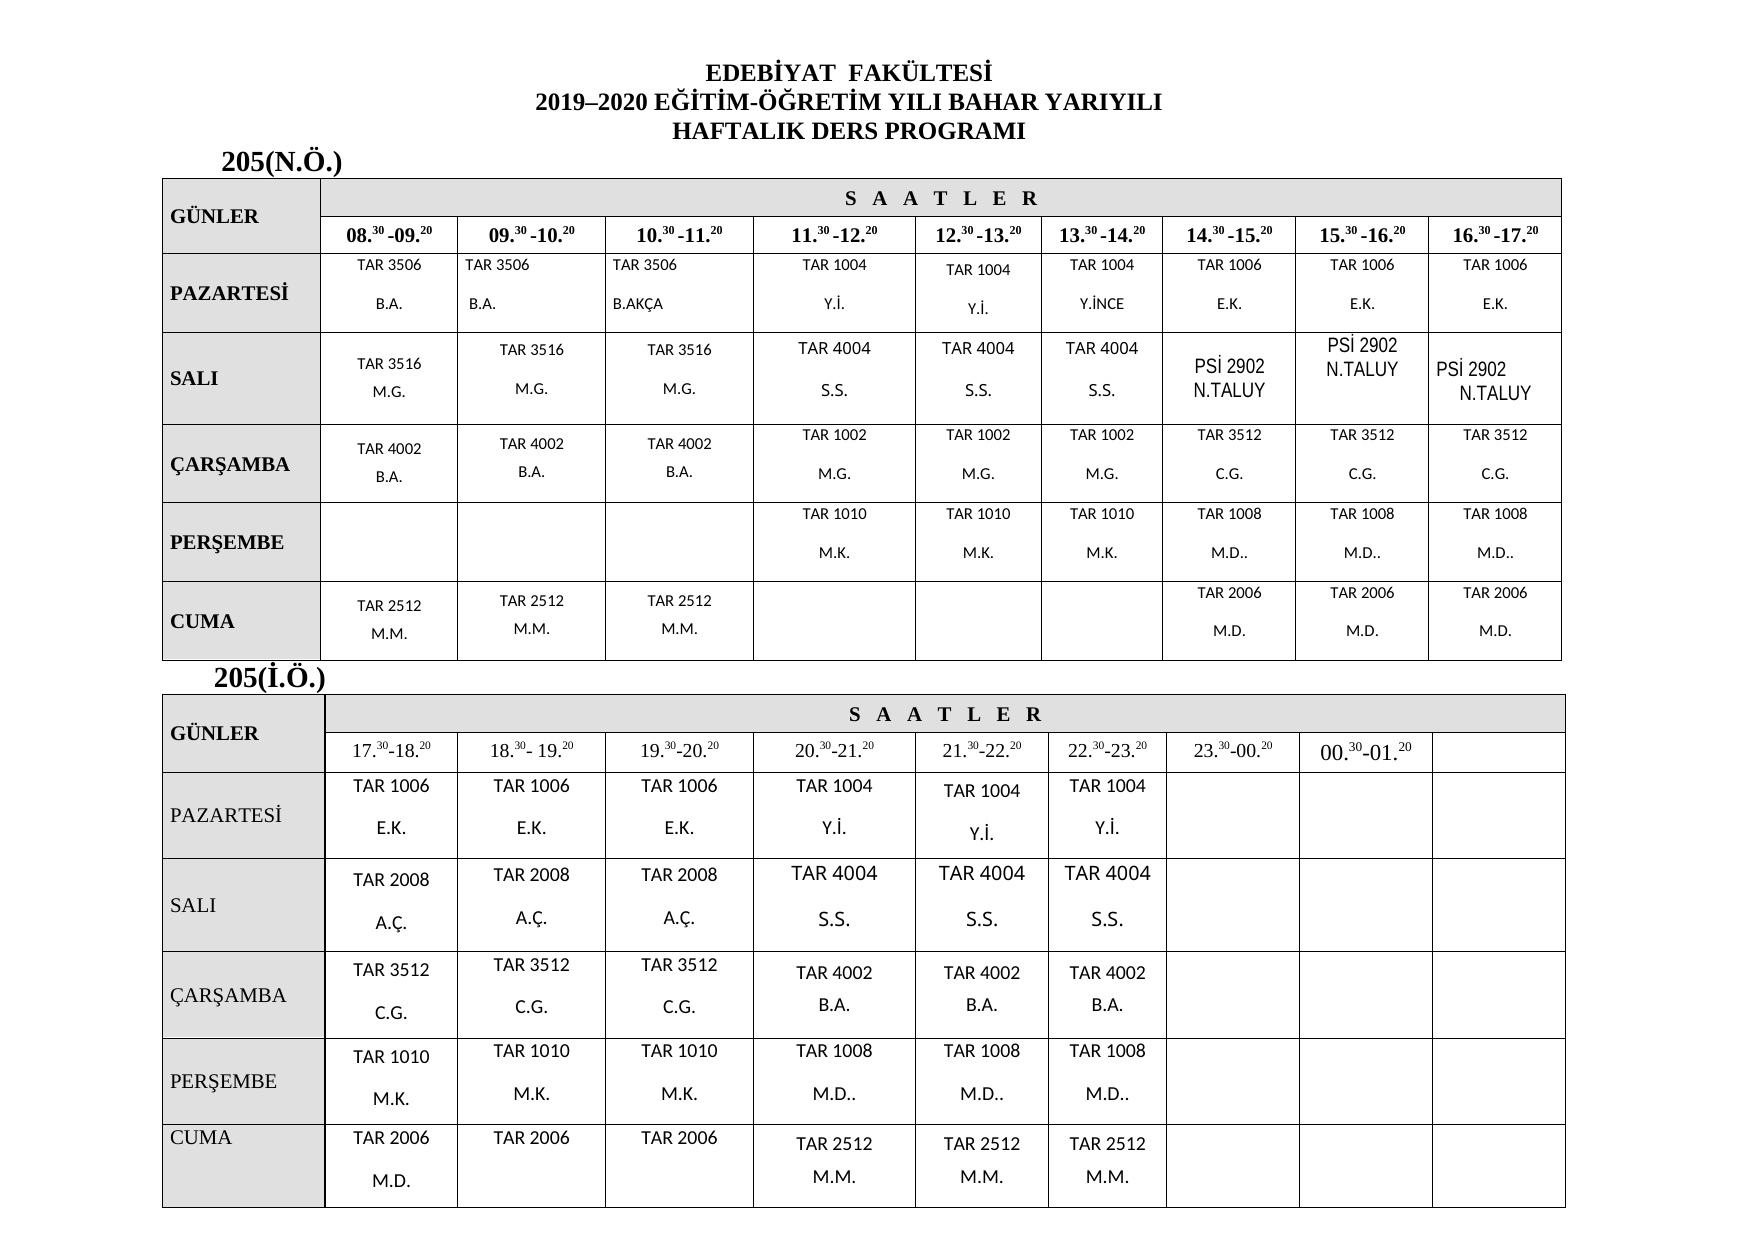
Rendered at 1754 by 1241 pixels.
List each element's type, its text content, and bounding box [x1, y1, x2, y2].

table_cell TAR 2512 M.M. [916, 1125, 1048, 1207]
table_cell TAR 1004 Y.İ. [916, 773, 1048, 858]
table_cell TAR 2008 A.Ç. [606, 859, 753, 951]
table_cell 15.30 -16.20 [1296, 217, 1428, 253]
table_cell [1433, 859, 1565, 951]
table_cell [321, 503, 457, 581]
table_cell 14.30 -15.20 [1163, 217, 1295, 253]
table_cell TAR 1008 M.D.. [1049, 1039, 1166, 1124]
table_cell TAR 3516 M.G. [321, 333, 457, 424]
table_cell CUMA [163, 582, 320, 659]
table_cell TAR 1010 M.K. [916, 503, 1041, 581]
table_cell [1433, 1039, 1565, 1124]
table_cell TAR 3512 C.G. [326, 952, 457, 1037]
table_cell [1167, 952, 1299, 1037]
table_cell TAR 1008 M.D.. [1296, 503, 1428, 581]
table_header S A A T L E R [321, 179, 1561, 216]
table_cell TAR 3516 M.G. [458, 333, 605, 424]
table_cell TAR 2512 M.M. [321, 582, 457, 659]
table_cell TAR 1004 Y.İ. [754, 773, 915, 858]
table_cell TAR 1006 E.K. [1296, 254, 1428, 332]
table_cell PAZARTESİ [163, 254, 320, 332]
table_cell TAR 4002 B.A. [916, 952, 1048, 1037]
table_cell 20.30-21.20 [754, 733, 915, 772]
table_cell SALI [163, 333, 320, 424]
table_cell [1300, 952, 1432, 1037]
table_cell TAR 1008 M.D.. [754, 1039, 915, 1124]
text HAFTALIK DERS PROGRAMI [118, 116, 1580, 144]
table_cell ÇARŞAMBA [163, 425, 320, 502]
table_cell TAR 1006 E.K. [606, 773, 753, 858]
table_cell TAR 4004 S.S. [916, 859, 1048, 951]
table_cell TAR 4004 S.S. [754, 859, 915, 951]
table_cell [606, 503, 753, 581]
table_cell 12.30 -13.20 [916, 217, 1041, 253]
table_cell [916, 582, 1041, 659]
table_cell [1300, 773, 1432, 858]
table_cell PSİ 2902 N.TALUY [1163, 333, 1295, 424]
table_cell TAR 2512 M.M. [754, 1125, 915, 1207]
table_cell PSİ 2902 N.TALUY [1296, 333, 1428, 424]
table_cell TAR 4004 S.S. [754, 333, 915, 424]
table_cell 11.30 -12.20 [754, 217, 915, 253]
table_cell TAR 1004 Y.İNCE [1042, 254, 1162, 332]
table_cell TAR 4002 B.A. [754, 952, 915, 1037]
table_cell TAR 1006 E.K. [458, 773, 605, 858]
table_cell TAR 1010 M.K. [1042, 503, 1162, 581]
table_cell 17.30-18.20 [326, 733, 457, 772]
table_cell TAR 3512 C.G. [1429, 425, 1561, 502]
table_cell TAR 1010 M.K. [606, 1039, 753, 1124]
table_cell TAR 1006 E.K. [1429, 254, 1561, 332]
table_cell TAR 2006 M.D. [1296, 582, 1428, 659]
table_cell 19.30-20.20 [606, 733, 753, 772]
table_cell TAR 4002 B.A. [458, 425, 605, 502]
table_cell [1167, 773, 1299, 858]
table_cell TAR 1008 M.D.. [1163, 503, 1295, 581]
table_cell TAR 4002 B.A. [321, 425, 457, 502]
table_cell [1300, 859, 1432, 951]
table_cell TAR 1002 M.G. [916, 425, 1041, 502]
table_cell TAR 4002 B.A. [1049, 952, 1166, 1037]
table_cell TAR 2008 A.Ç. [458, 859, 605, 951]
table_cell CUMA [163, 1125, 324, 1207]
table_cell 00.30-01.20 [1300, 733, 1432, 772]
table_cell TAR 1006 E.K. [326, 773, 457, 858]
table_cell TAR 1006 E.K. [1163, 254, 1295, 332]
table_cell [1300, 1039, 1432, 1124]
table_cell [1042, 582, 1162, 659]
table_cell TAR 1010 M.K. [458, 1039, 605, 1124]
table_cell 08.30 -09.20 [321, 217, 457, 253]
table_cell TAR 1004 Y.İ. [916, 254, 1041, 332]
text 205(İ.Ö.) [118, 661, 1580, 694]
table_header GÜNLER [163, 179, 320, 253]
table_cell 18.30- 19.20 [458, 733, 605, 772]
table_cell TAR 3512 C.G. [1296, 425, 1428, 502]
table_cell TAR 2006 M.D. [1163, 582, 1295, 659]
table_cell TAR 1010 M.K. [326, 1039, 457, 1124]
table_cell [1300, 1125, 1432, 1207]
table_cell TAR 3506 B.AKÇA [606, 254, 753, 332]
table_cell [754, 582, 915, 659]
table_cell [1433, 952, 1565, 1037]
table_cell TAR 1008 M.D.. [916, 1039, 1048, 1124]
table_cell 22.30-23.20 [1049, 733, 1166, 772]
table_cell TAR 1002 M.G. [754, 425, 915, 502]
table_cell TAR 1002 M.G. [1042, 425, 1162, 502]
table_cell [1167, 1125, 1299, 1207]
table_cell TAR 4002 B.A. [606, 425, 753, 502]
table_cell 09.30 -10.20 [458, 217, 605, 253]
table_header S A A T L E R [326, 695, 1565, 732]
table_cell ÇARŞAMBA [163, 952, 324, 1037]
table_cell TAR 2006 M.D. [458, 1125, 605, 1207]
table_cell TAR 3506 B.A. [321, 254, 457, 332]
table_cell 23.30-00.20 [1167, 733, 1299, 772]
table_cell [1433, 773, 1565, 858]
table_cell TAR 2512 M.M. [458, 582, 605, 659]
table_cell TAR 3516 M.G. [606, 333, 753, 424]
table_header GÜNLER [163, 695, 324, 772]
table_cell TAR 3512 C.G. [1163, 425, 1295, 502]
table_cell PAZARTESİ [163, 773, 324, 858]
table_cell PSİ 2902 N.TALUY [1429, 333, 1561, 424]
text 205(N.Ö.) [118, 144, 1580, 178]
table_cell TAR 2006 M.D. [1429, 582, 1561, 659]
table_cell TAR 4004 S.S. [1049, 859, 1166, 951]
table_cell TAR 2006 M.D. [606, 1125, 753, 1207]
table_cell 16.30 -17.20 [1429, 217, 1561, 253]
table_cell 10.30 -11.20 [606, 217, 753, 253]
table_cell 21.30-22.20 [916, 733, 1048, 772]
table_cell TAR 3512 C.G. [458, 952, 605, 1037]
table_cell TAR 1010 M.K. [754, 503, 915, 581]
table_cell TAR 1008 M.D.. [1429, 503, 1561, 581]
table_cell PERŞEMBE [163, 1039, 324, 1124]
table_cell [1167, 859, 1299, 951]
table_cell TAR 4004 S.S. [916, 333, 1041, 424]
table_cell TAR 2008 A.Ç. [326, 859, 457, 951]
text EDEBİYAT FAKÜLTESİ [118, 58, 1580, 87]
text 2019–2020 EĞİTİM-ÖĞRETİM YILI BAHAR YARIYILI [118, 87, 1580, 116]
table_cell TAR 1004 Y.İ. [1049, 773, 1166, 858]
table_cell TAR 3506 B.A. [458, 254, 605, 332]
table_cell TAR 1004 Y.İ. [754, 254, 915, 332]
table_cell TAR 3512 C.G. [606, 952, 753, 1037]
table_cell TAR 4004 S.S. [1042, 333, 1162, 424]
table_cell SALI [163, 859, 324, 951]
table_cell [1433, 1125, 1565, 1207]
table_cell TAR 2006 M.D. [326, 1125, 457, 1207]
table_cell TAR 2512 M.M. [606, 582, 753, 659]
table_cell PERŞEMBE [163, 503, 320, 581]
table_cell TAR 2512 M.M. [1049, 1125, 1166, 1207]
table_cell [1433, 733, 1565, 772]
table_cell [1167, 1039, 1299, 1124]
table_cell [458, 503, 605, 581]
table_cell 13.30 -14.20 [1042, 217, 1162, 253]
